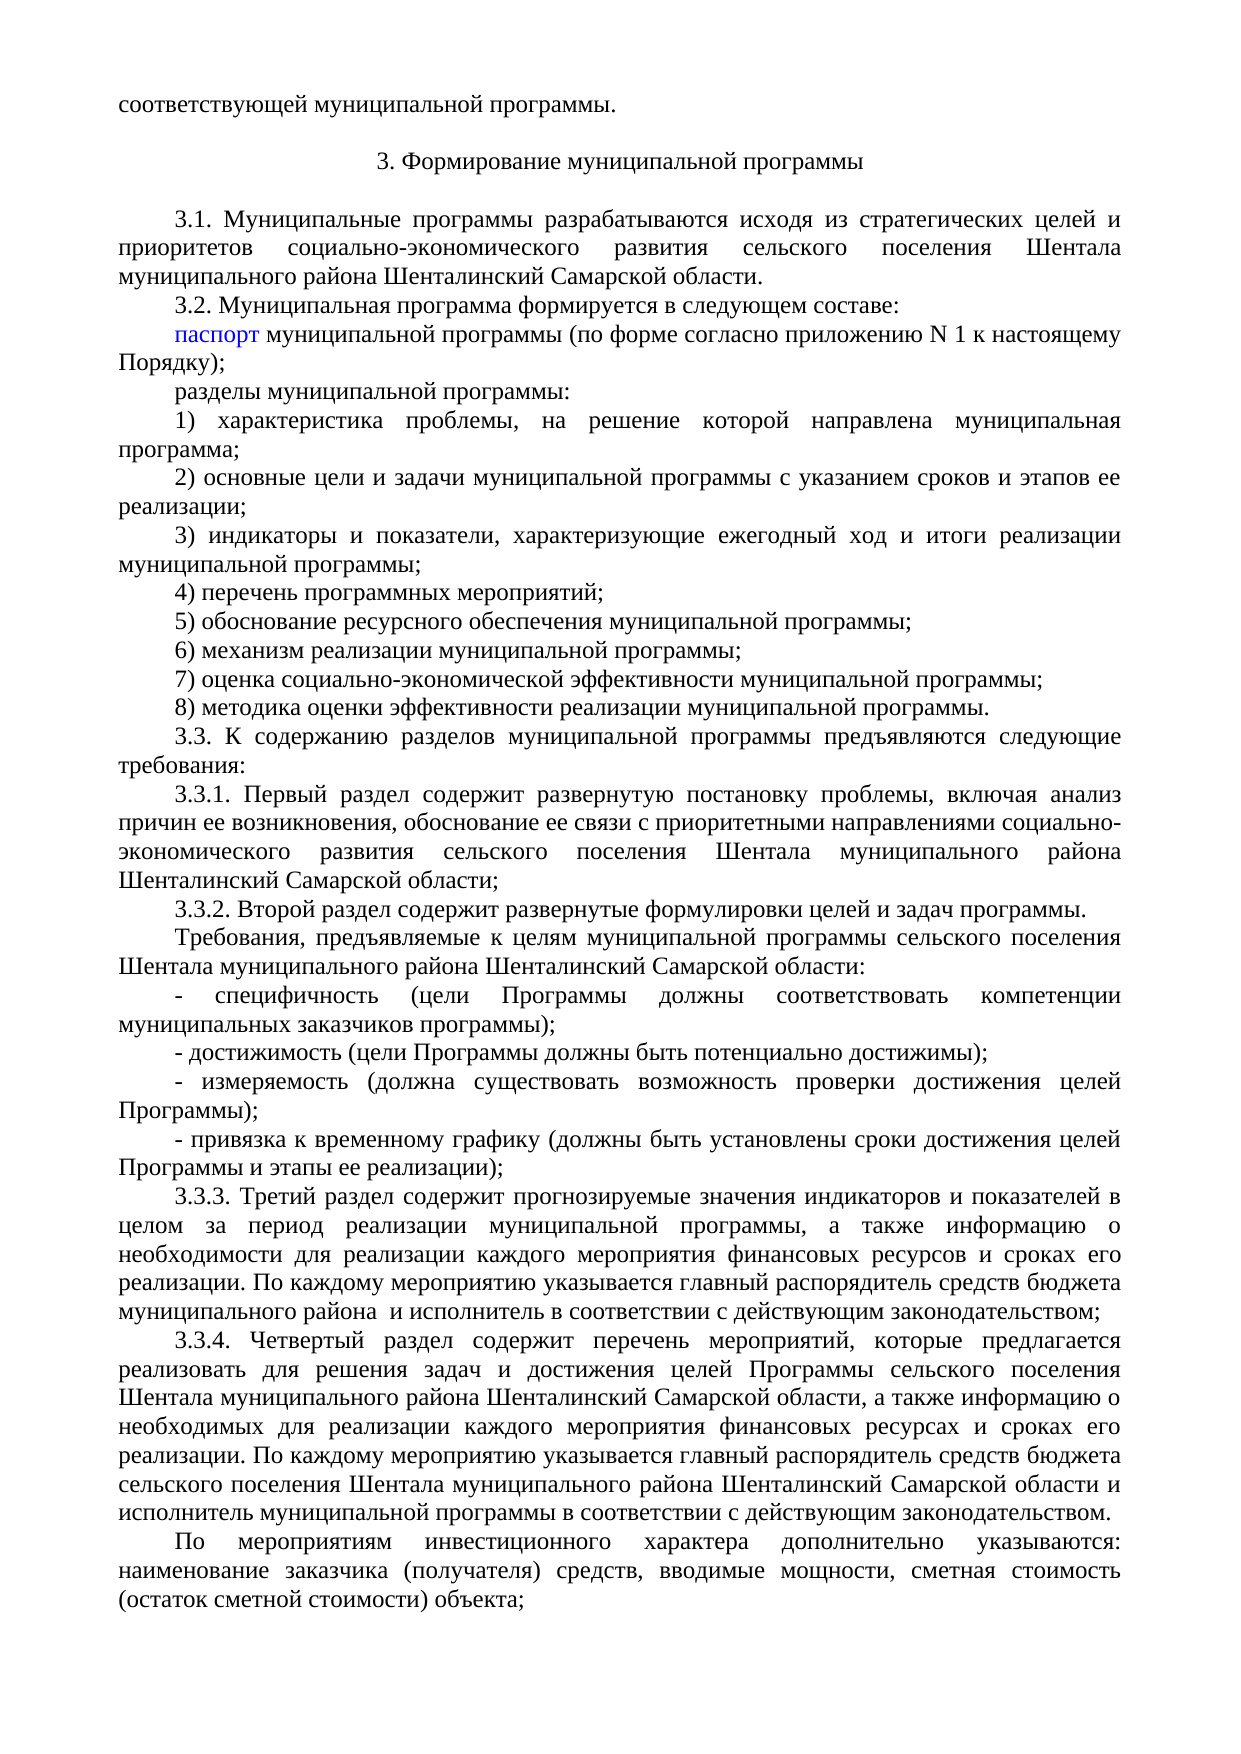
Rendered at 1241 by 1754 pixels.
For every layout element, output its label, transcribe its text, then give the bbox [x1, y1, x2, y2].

text 4) перечень программных мероприятий; [118, 577, 1122, 606]
text 3.3. К содержанию разделов муниципальной программы предъявляются следующие требования: [118, 721, 1122, 779]
text 8) методика оценки эффективности реализации муниципальной программы. [118, 692, 1122, 721]
text разделы муниципальной программы: [118, 376, 1122, 405]
text - специфичность (цели Программы должны соответствовать компетенции муниципальных заказчиков программы); [118, 980, 1122, 1037]
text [118, 89, 1122, 117]
text паспорт муниципальной программы (по форме согласно приложению N 1 к настоящему Порядку); [118, 319, 1122, 376]
text 3.3.2. Второй раздел содержит развернутые формулировки целей и задач программы. [118, 894, 1122, 922]
text - привязка к временному графику (должны быть установлены сроки достижения целей Программы и этапы ее реализации); [118, 1124, 1122, 1181]
text 3.3.3. Третий раздел содержит прогнозируемые значения индикаторов и показателей в целом за период реализации муниципальной программы, а также информацию о необходимости для реализации каждого мероприятия финансовых ресурсов и сроках его реализации. По каждому мероприятию указывается главный распорядитель средств бюджета муниципального района и исполнитель в соответствии с действующим законодательством; [118, 1181, 1122, 1325]
text 3.3.1. Первый раздел содержит развернутую постановку проблемы, включая анализ причин ее возникновения, обоснование ее связи с приоритетными направлениями социально-экономического развития сельского поселения Шентала муниципального района Шенталинский Самарской области; [118, 779, 1122, 894]
text 7) оценка социально-экономической эффективности муниципальной программы; [118, 664, 1122, 692]
text 6) механизм реализации муниципальной программы; [118, 635, 1122, 664]
text 3) индикаторы и показатели, характеризующие ежегодный ход и итоги реализации муниципальной программы; [118, 520, 1122, 577]
text Требования, предъявляемые к целям муниципальной программы сельского поселения Шентала муниципального района Шенталинский Самарской области: [118, 922, 1122, 980]
text По мероприятиям инвестиционного характера дополнительно указываются: наименование заказчика (получателя) средств, вводимые мощности, сметная стоимость (остаток сметной стоимости) объекта; [118, 1526, 1122, 1612]
text - измеряемость (должна существовать возможность проверки достижения целей Программы); [118, 1066, 1122, 1124]
text 3.1. Муниципальные программы разрабатываются исходя из стратегических целей и приоритетов социально-экономического развития сельского поселения Шентала муниципального района Шенталинский Самарской области. [118, 204, 1122, 290]
text 1) характеристика проблемы, на решение которой направлена муниципальная программа; [118, 405, 1122, 462]
text 5) обоснование ресурсного обеспечения муниципальной программы; [118, 606, 1122, 635]
text 3.3.4. Четвертый раздел содержит перечень мероприятий, которые предлагается реализовать для решения задач и достижения целей Программы сельского поселения Шентала муниципального района Шенталинский Самарской области, а также информацию о необходимых для реализации каждого мероприятия финансовых ресурсах и сроках его реализации. По каждому мероприятию указывается главный распорядитель средств бюджета сельского поселения Шентала муниципального района Шенталинский Самарской области и исполнитель муниципальной программы в соответствии с действующим законодательством. [118, 1325, 1122, 1526]
text 3.2. Муниципальная программа формируется в следующем составе: [118, 290, 1122, 319]
text 2) основные цели и задачи муниципальной программы с указанием сроков и этапов ее реализации; [118, 462, 1122, 520]
text 3. Формирование муниципальной программы [118, 146, 1122, 175]
text - достижимость (цели Программы должны быть потенциально достижимы); [118, 1037, 1122, 1066]
